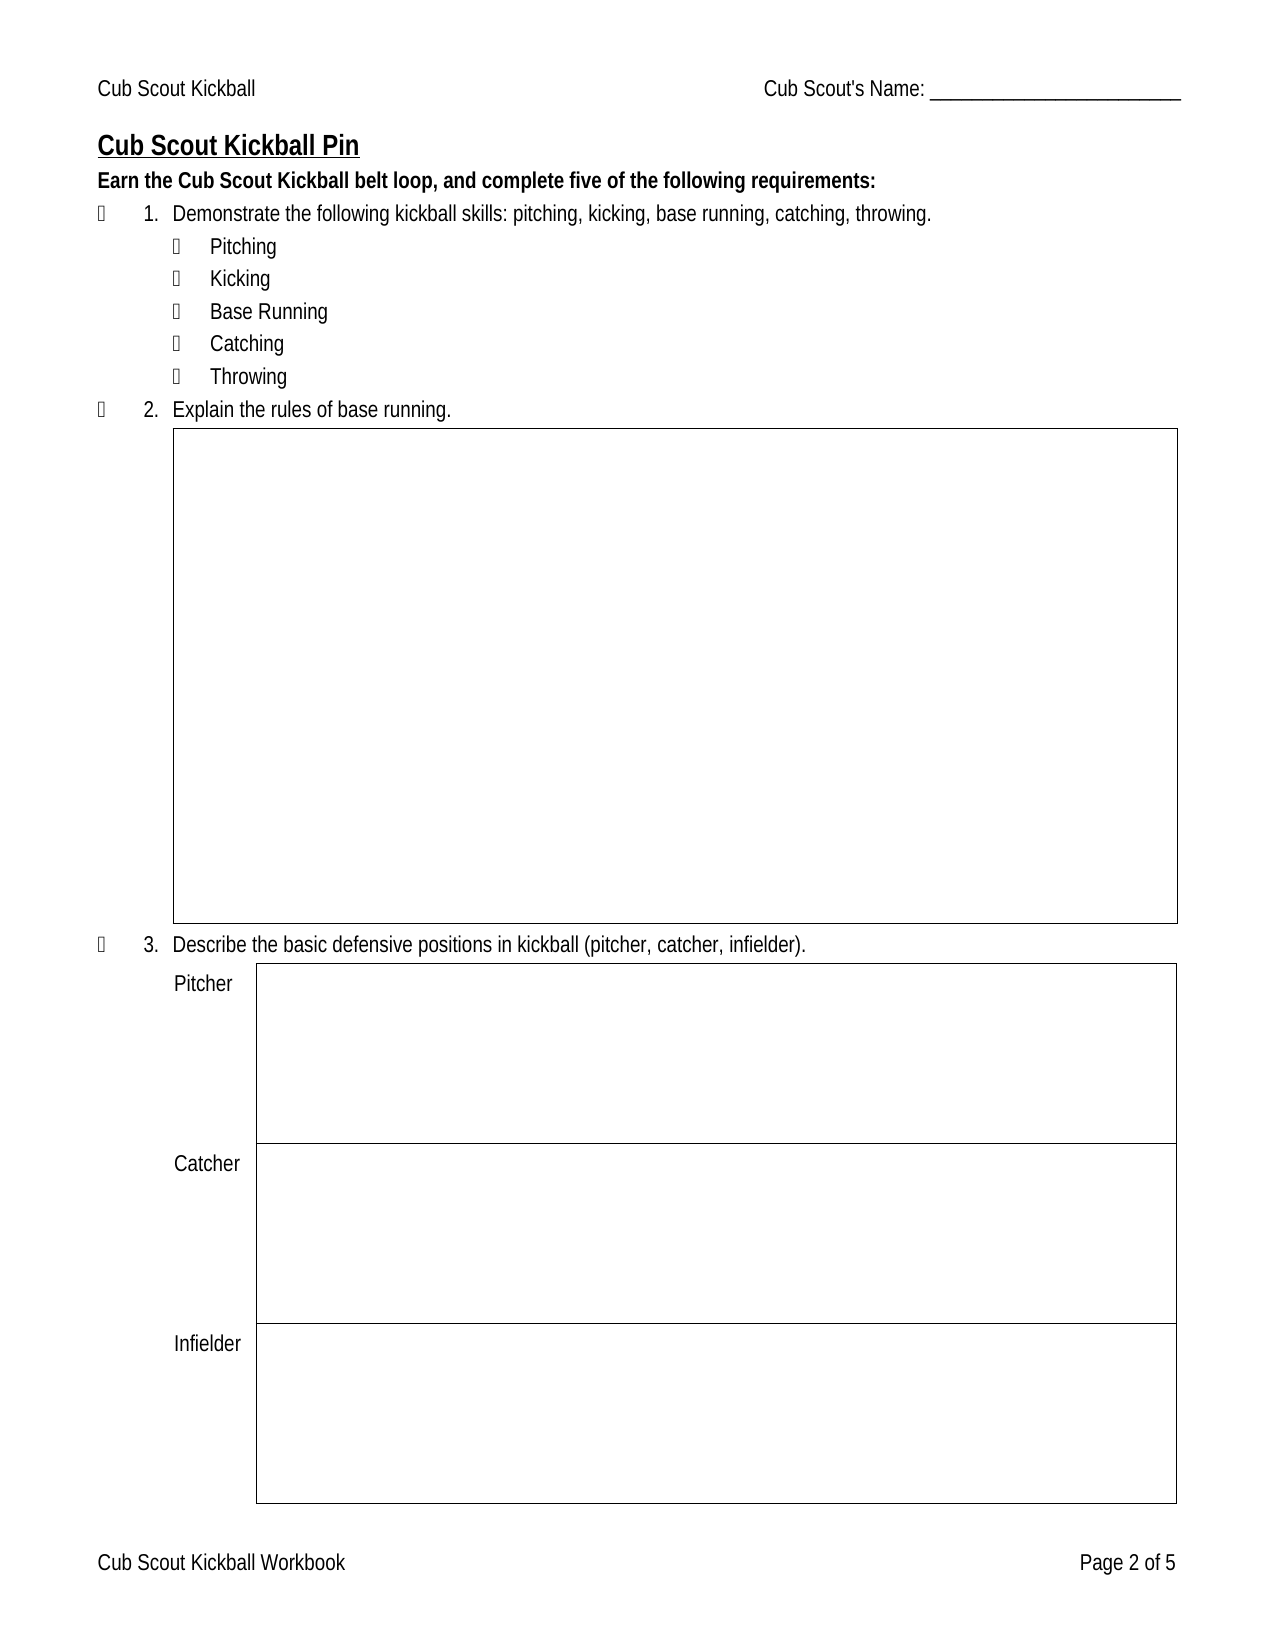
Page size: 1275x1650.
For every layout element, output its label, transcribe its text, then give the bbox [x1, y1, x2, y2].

text Catching [172, 330, 1177, 357]
table_cell Infielder [163, 1323, 256, 1503]
table_cell [257, 1324, 1176, 1503]
text Cub Scout Kickball Pin [97, 128, 1177, 161]
table_cell [257, 1144, 1176, 1323]
table_header [257, 964, 1176, 1143]
text Throwing [172, 363, 1177, 389]
table_cell Catcher [163, 1143, 256, 1323]
text Base Running [172, 298, 1177, 324]
table_header [174, 429, 1177, 923]
text Earn the Cub Scout Kickball belt loop, and complete five of the following requirements: [97, 167, 1177, 194]
text 2. Explain the rules of base running. [97, 396, 1177, 422]
text 3. Describe the basic defensive positions in kickball (pitcher, catcher, infielder). [97, 931, 1177, 957]
text Pitching [172, 233, 1177, 259]
text 1. Demonstrate the following kickball skills: pitching, kicking, base running, catching, throwing. [97, 200, 1177, 226]
table_header Pitcher [163, 963, 256, 1143]
text Kicking [172, 265, 1177, 292]
